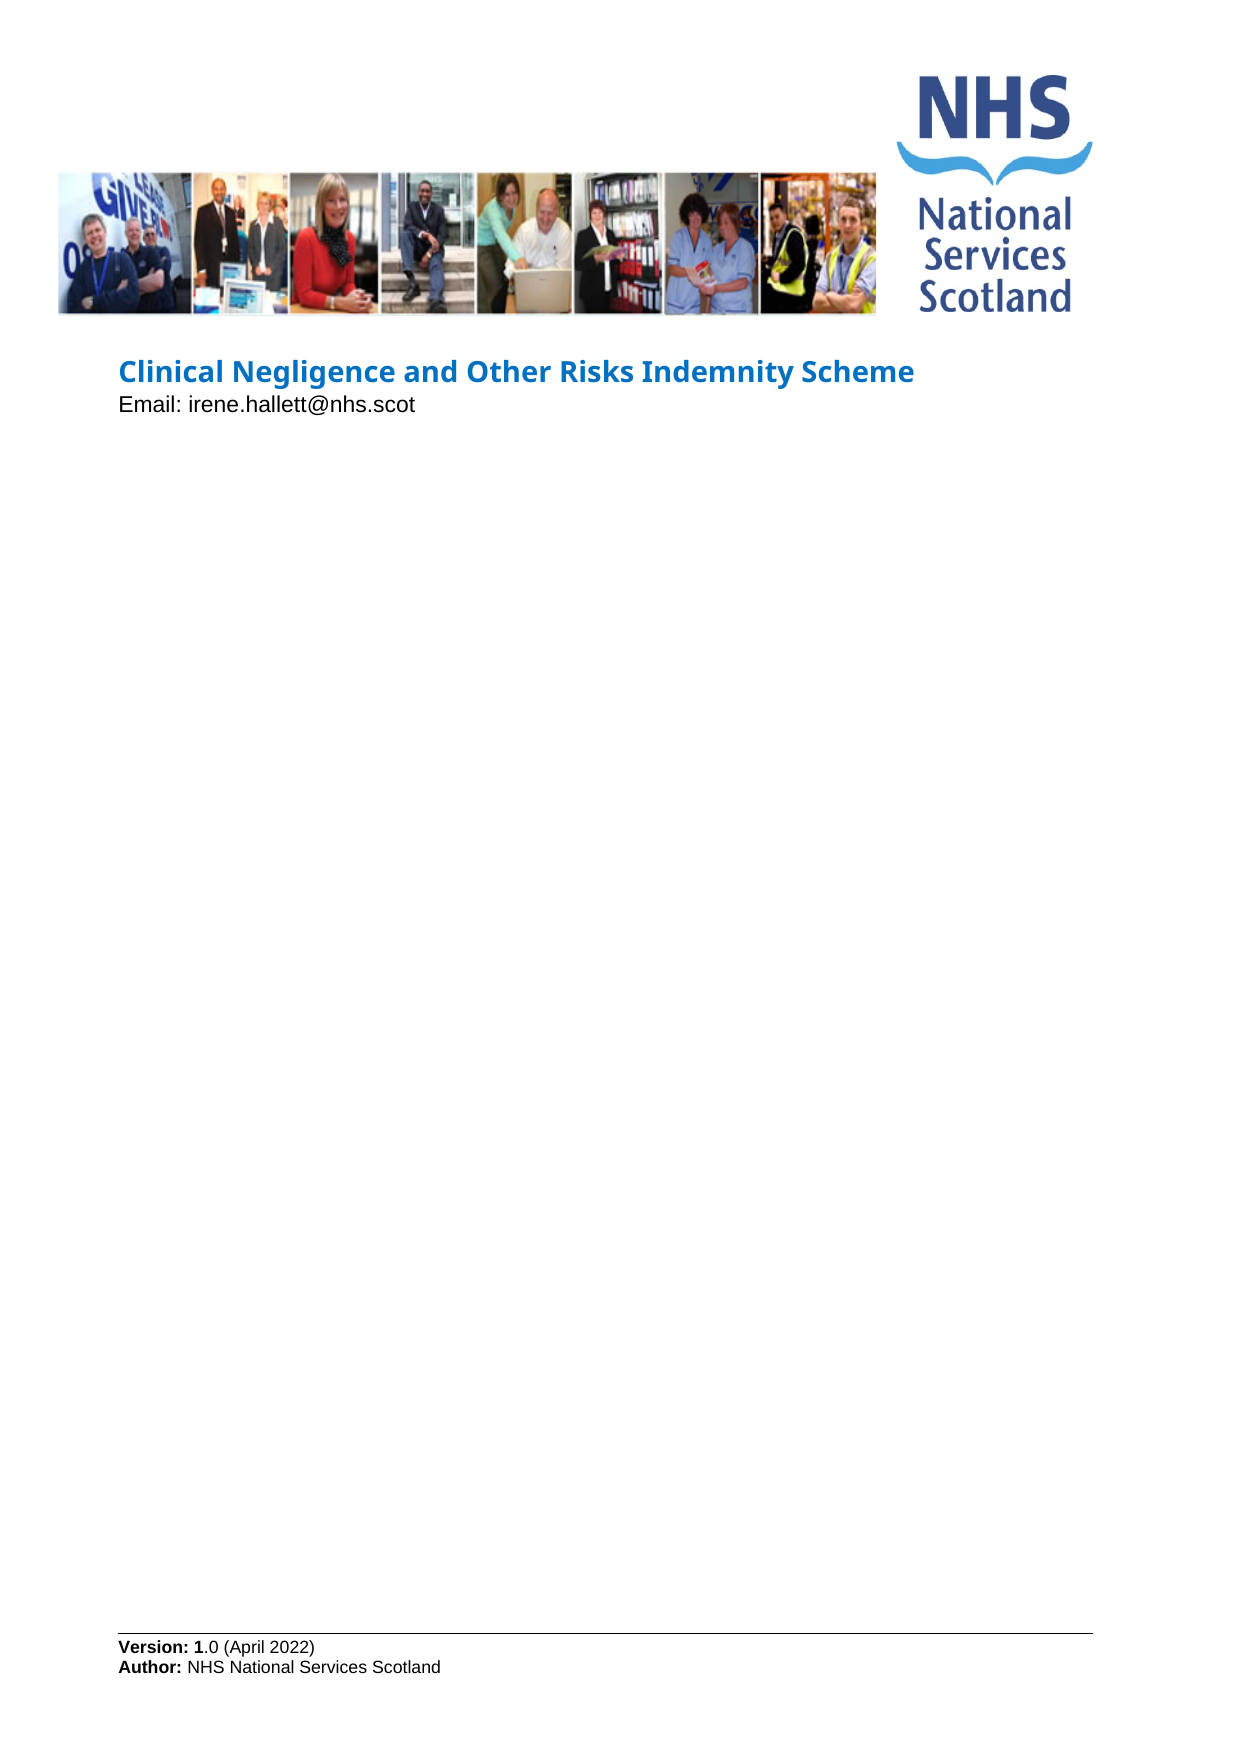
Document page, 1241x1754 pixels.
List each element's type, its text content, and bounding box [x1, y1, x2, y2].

picture [896, 70, 1093, 312]
text Email: irene.hallett@nhs.scot [118, 391, 1093, 417]
